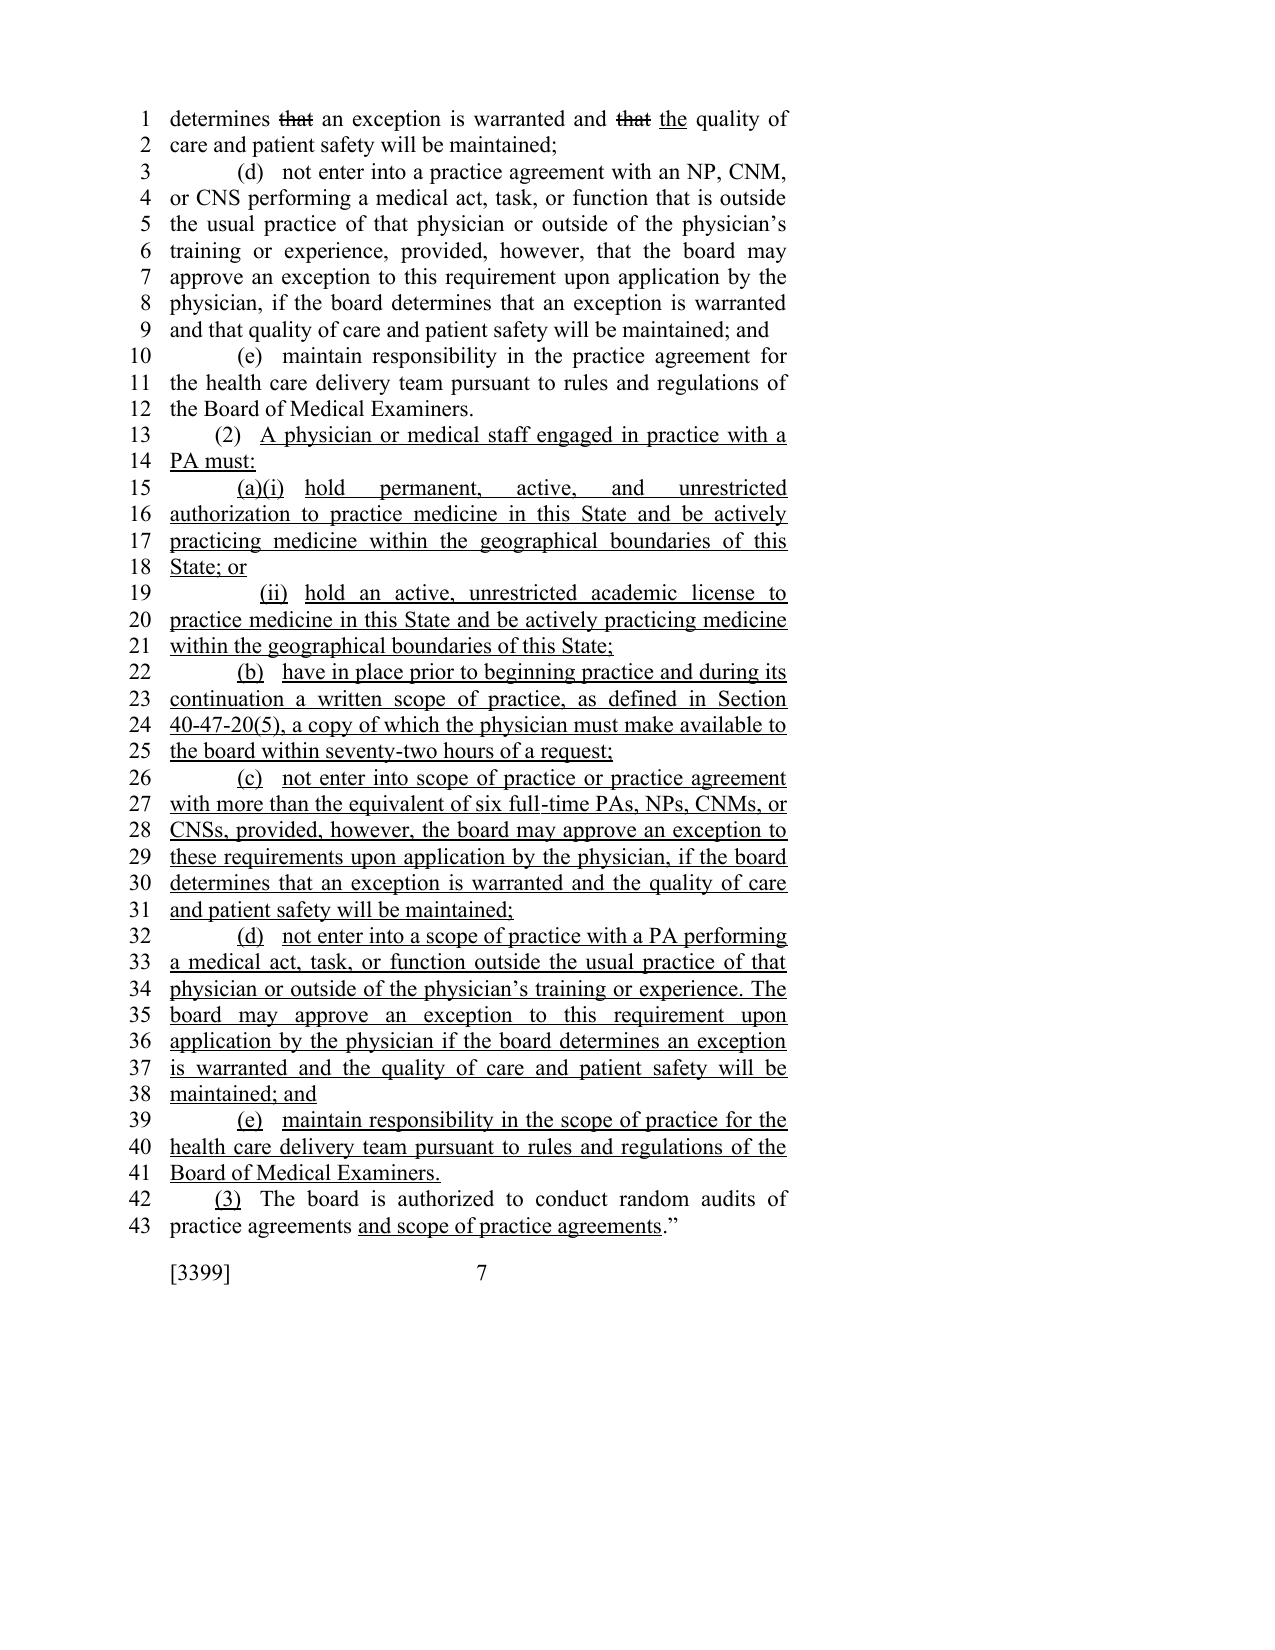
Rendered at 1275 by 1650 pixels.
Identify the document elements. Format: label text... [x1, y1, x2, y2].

text (a)(i) hold permanent, active, and unrestricted authorization to practice medicine in this State and be actively practicing medicine within the geographical boundaries of this State; or [169, 524, 787, 550]
text (2) A physician or medical staff engaged in practice with a PA must: [169, 421, 787, 474]
text (c) not enter into scope of practice or practice agreement with more than the equivalent of six full-time PAs, NPs, CNMs, or CNSs, provided, however, the board may approve an exception to these requirements upon application by the physician, if the board determines that an exception is warranted and the quality of care and patient safety will be maintained; [169, 764, 787, 813]
text (e) maintain responsibility in the practice agreement for the health care delivery team pursuant to rules and regulations of the Board of Medical Examiners. [169, 342, 787, 421]
text (d) not enter into a practice agreement with an NP, CNM, or CNS performing a medical act, task, or function that is outside the usual practice of that physician or outside of the physician’s training or experience, provided, however, that the board may approve an exception to this requirement upon application by the physician, if the board determines that an exception is warranted and that quality of care and patient safety will be maintained; and [169, 158, 787, 342]
text (e) maintain responsibility in the scope of practice for the health care delivery team pursuant to rules and regulations of the Board of Medical Examiners. [169, 1157, 787, 1186]
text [169, 105, 787, 158]
text (e) maintain responsibility in the scope of practice for the health care delivery team pursuant to rules and regulations of the Board of Medical Examiners. [169, 1106, 787, 1156]
text (b) have in place prior to beginning practice and during its continuation a written scope of practice, as defined in Section 40-47-20(5), a copy of which the physician must make available to the board within seventy-two hours of a request; [169, 658, 787, 708]
text (b) have in place prior to beginning practice and during its continuation a written scope of practice, as defined in Section 40-47-20(5), a copy of which the physician must make available to the board within seventy-two hours of a request; [169, 709, 787, 734]
text (a)(i) hold permanent, active, and unrestricted authorization to practice medicine in this State and be actively practicing medicine within the geographical boundaries of this State; or [169, 474, 787, 523]
text (ii) hold an active, unrestricted academic license to practice medicine in this State and be actively practicing medicine within the geographical boundaries of this State; [169, 630, 787, 658]
text (ii) hold an active, unrestricted academic license to practice medicine in this State and be actively practicing medicine within the geographical boundaries of this State; [169, 579, 787, 629]
text (3) The board is authorized to conduct random audits of practice agreements and scope of practice agreements.” [169, 1186, 787, 1238]
text (a)(i) hold permanent, active, and unrestricted authorization to practice medicine in this State and be actively practicing medicine within the geographical boundaries of this State; or [169, 551, 787, 579]
text (d) not enter into a scope of practice with a PA performing a medical act, task, or function outside the usual practice of that physician or outside of the physician’s training or experience. The board may approve an exception to this requirement upon application by the physician if the board determines an exception is warranted and the quality of care and patient safety will be maintained; and [169, 922, 787, 971]
text (b) have in place prior to beginning practice and during its continuation a written scope of practice, as defined in Section 40-47-20(5), a copy of which the physician must make available to the board within seventy-two hours of a request; [169, 735, 787, 764]
